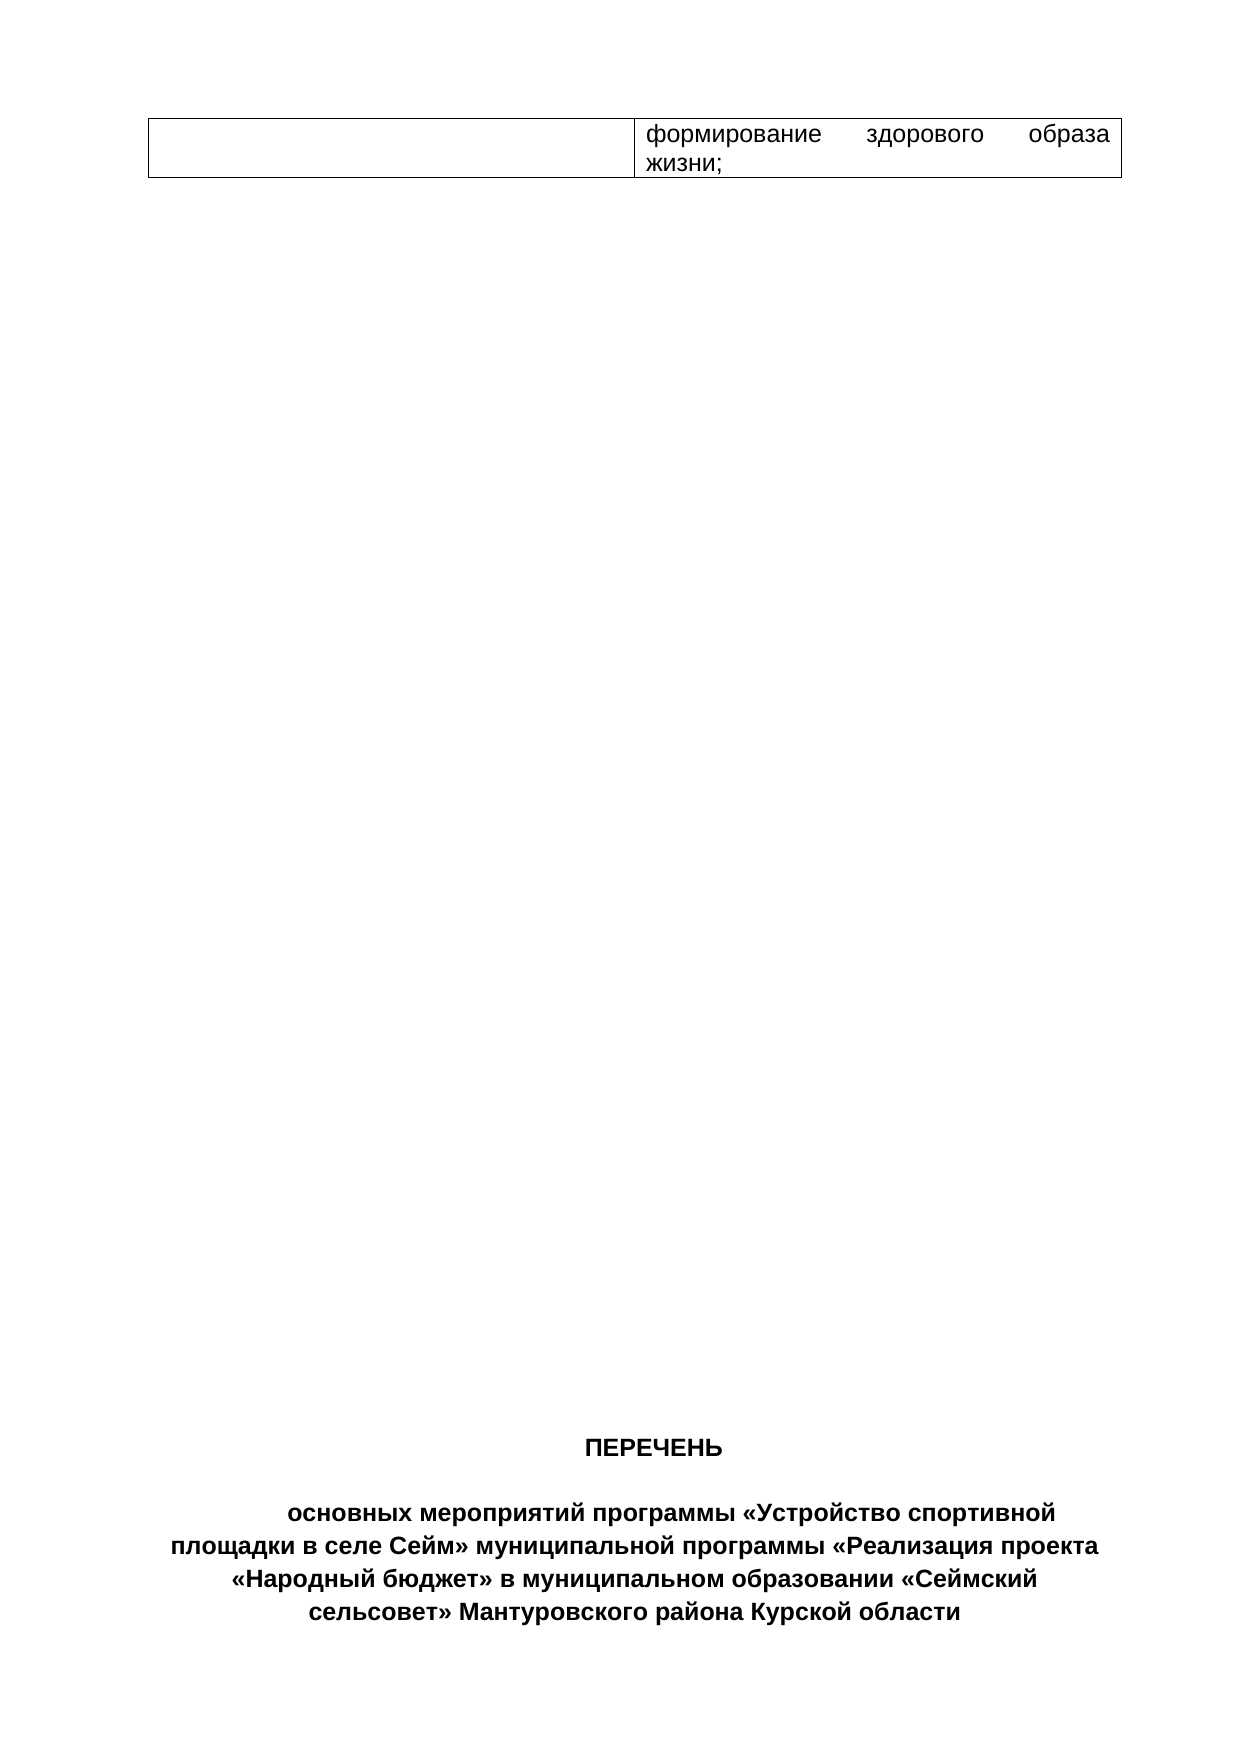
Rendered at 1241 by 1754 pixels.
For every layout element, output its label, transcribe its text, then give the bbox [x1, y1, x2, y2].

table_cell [635, 119, 1121, 177]
text ПЕРЕЧЕНЬ [159, 1432, 1110, 1461]
text основных мероприятий программы «Устройство спортивной площадки в селе Сейм» муниципальной программы «Реализация проекта «Народный бюджет» в муниципальном образовании «Сеймский сельсовет» Мантуровского района Курской области [159, 1466, 1110, 1626]
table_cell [149, 119, 634, 177]
